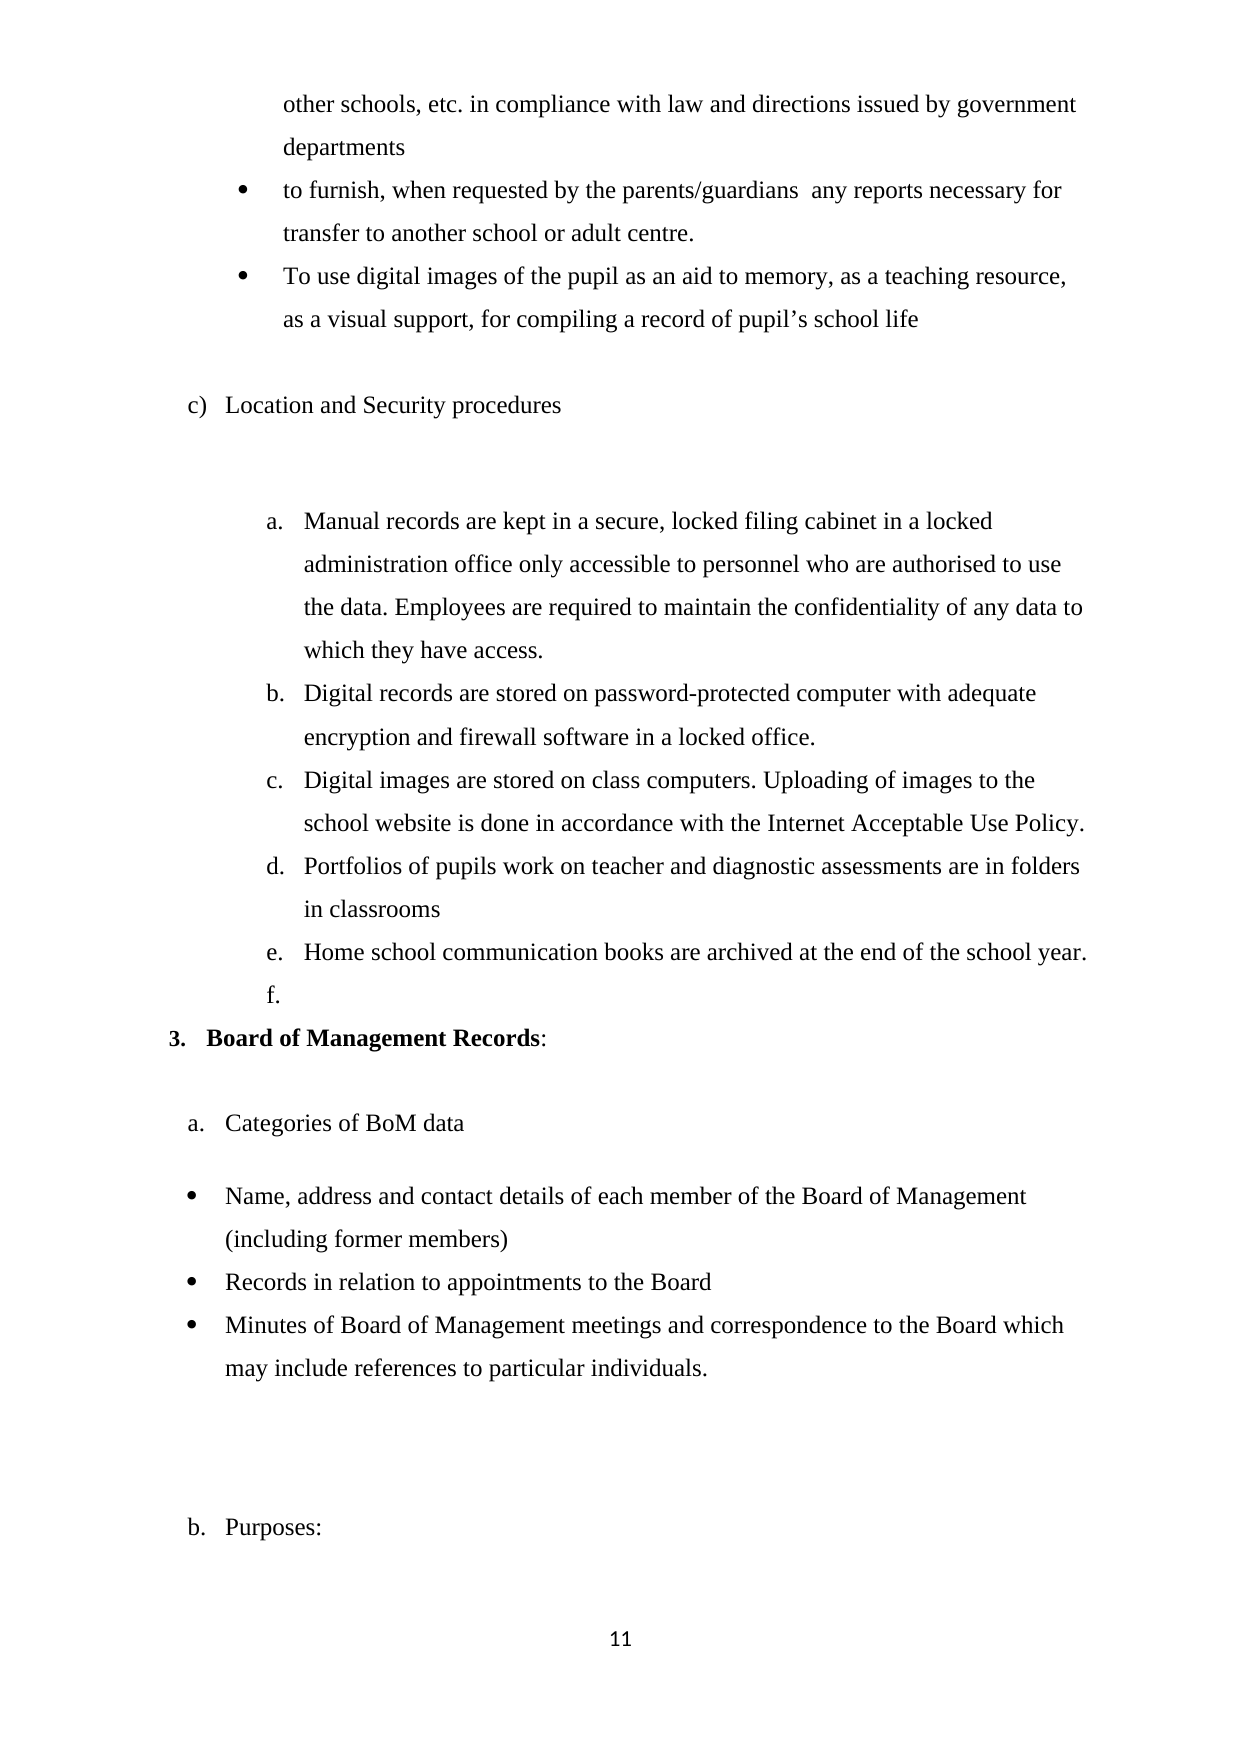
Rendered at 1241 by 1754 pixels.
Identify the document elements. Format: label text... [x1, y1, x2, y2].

list To use digital images of the pupil as an aid to memory, as a teaching resource, as a visual support, for compiling a record of pupil’s school life [239, 261, 1090, 333]
list Manual records are kept in a secure, locked filing cabinet in a locked administration office only accessible to personnel who are authorised to use the data. Employees are required to maintain the confidentiality of any data to which they have access. [266, 506, 1090, 664]
list Records in relation to appointments to the Board [187, 1267, 1090, 1296]
list Name, address and contact details of each member of the Board of Management (including former members) [187, 1181, 1090, 1253]
list Home school communication books are archived at the end of the school year. [266, 937, 1090, 966]
list Purposes: [187, 1512, 1090, 1541]
list Digital images are stored on class computers. Uploading of images to the school website is done in accordance with the Internet Acceptable Use Policy. [266, 765, 1090, 837]
list to furnish, when requested by the parents/guardians any reports necessary for transfer to another school or adult centre. [239, 175, 1090, 247]
list Board of Management Records: [169, 1023, 1090, 1052]
list Categories of BoM data [187, 1108, 1090, 1137]
list Minutes of Board of Management meetings and correspondence to the Board which may include references to particular individuals. [187, 1310, 1090, 1382]
list Digital records are stored on password-protected computer with adequate encryption and firewall software in a locked office. [266, 678, 1090, 750]
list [239, 89, 1090, 161]
list Location and Security procedures [187, 391, 1090, 419]
list Portfolios of pupils work on teacher and diagnostic assessments are in folders in classrooms [266, 851, 1090, 923]
